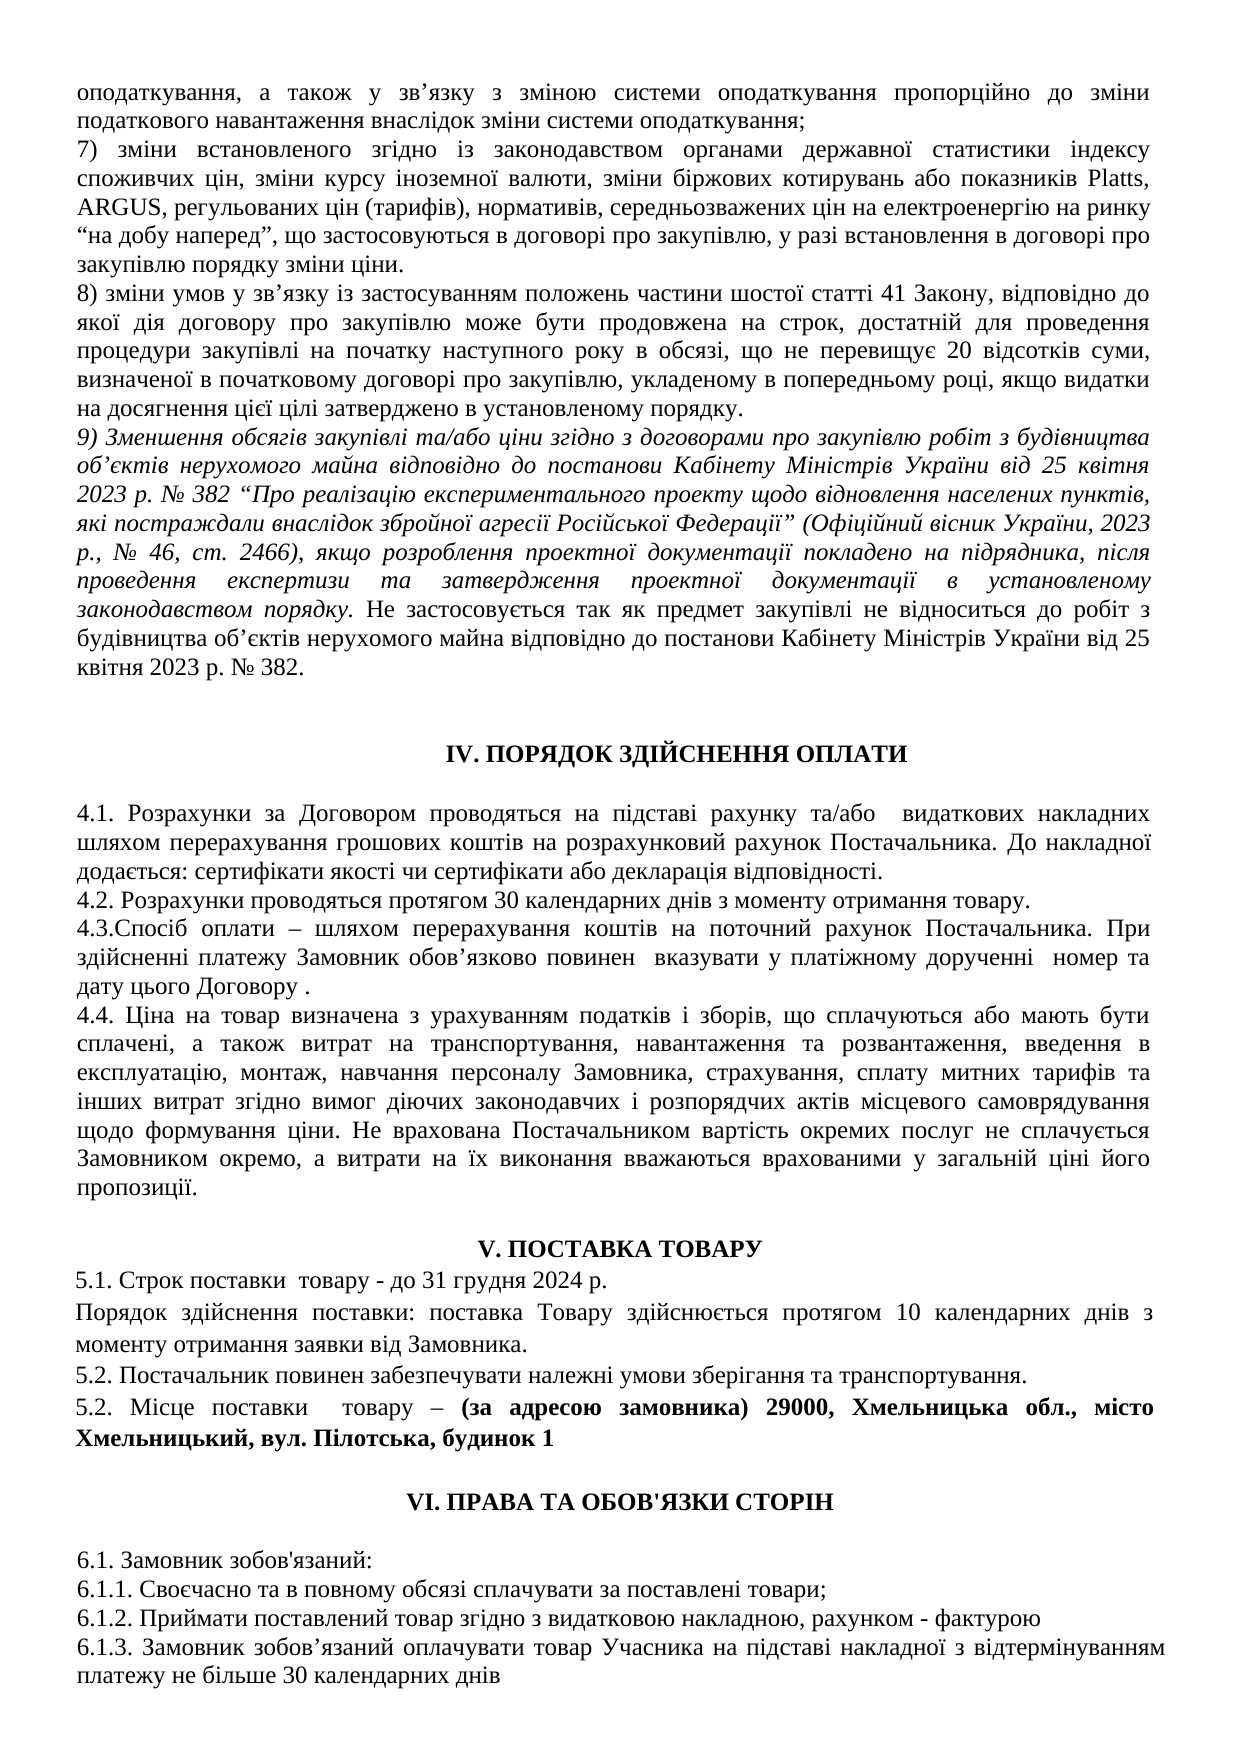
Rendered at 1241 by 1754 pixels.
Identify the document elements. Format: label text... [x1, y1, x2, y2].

table_header 4.1. Розрахунки за Договором проводяться на підставі рахунку та/або видаткових накладних шляхом перерахування грошових коштів на розрахунковий рахунок Постачальника. До накладної додається: сертифікати якості чи сертифікати або декларація відповідності. 4.2. Розрахунки проводяться протягом 30 календарних днів з моменту отримання товару. 4.3.Спосіб оплати – шляхом перерахування коштів на поточний рахунок Постачальника. При здійсненні платежу Замовник обов’язково повинен вказувати у платіжному дорученні номер та дату цього Договору . 4.4. Ціна на товар визначена з урахуванням податків і зборів, що сплачуються або мають бути сплачені, а також витрат на транспортування, навантаження та розвантаження, введення в експлуатацію, монтаж, навчання персоналу Замовника, страхування, сплату митних тарифів та інших витрат згідно вимог діючих законодавчих і розпорядчих актів місцевого самоврядування щодо формування ціни. Не врахована Постачальником вартість окремих послуг не сплачується Замовником окремо, а витрати на їх виконання вважаються врахованими у загальній ціні його пропозиції. [75, 797, 1153, 1202]
text IV. ПОРЯДОК ЗДІЙСНЕННЯ ОПЛАТИ [187, 739, 1165, 768]
text 5.2. Місце поставки товару – (за адресою замовника) 29000, Хмельницька обл., місто Хмельницький, вул. Пілотська, будинок 1 [75, 1392, 1155, 1452]
text 5.1. Строк поставки товару - до 31 грудня 2024 р. [75, 1266, 1155, 1294]
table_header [75, 75, 1153, 739]
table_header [75, 1544, 1168, 1691]
text V. ПОСТАВКА ТОВАРУ [75, 1234, 1165, 1263]
text 5.2. Постачальник повинен забезпечувати належні умови зберігання та транспортування. [75, 1360, 1155, 1389]
text Порядок здійснення поставки: поставка Товару здійснюється протягом 10 календарних днів з моменту отримання заявки від Замовника. [75, 1297, 1155, 1357]
text VI. ПРАВА ТА ОБОВ'ЯЗКИ СТОРІН [75, 1487, 1165, 1515]
